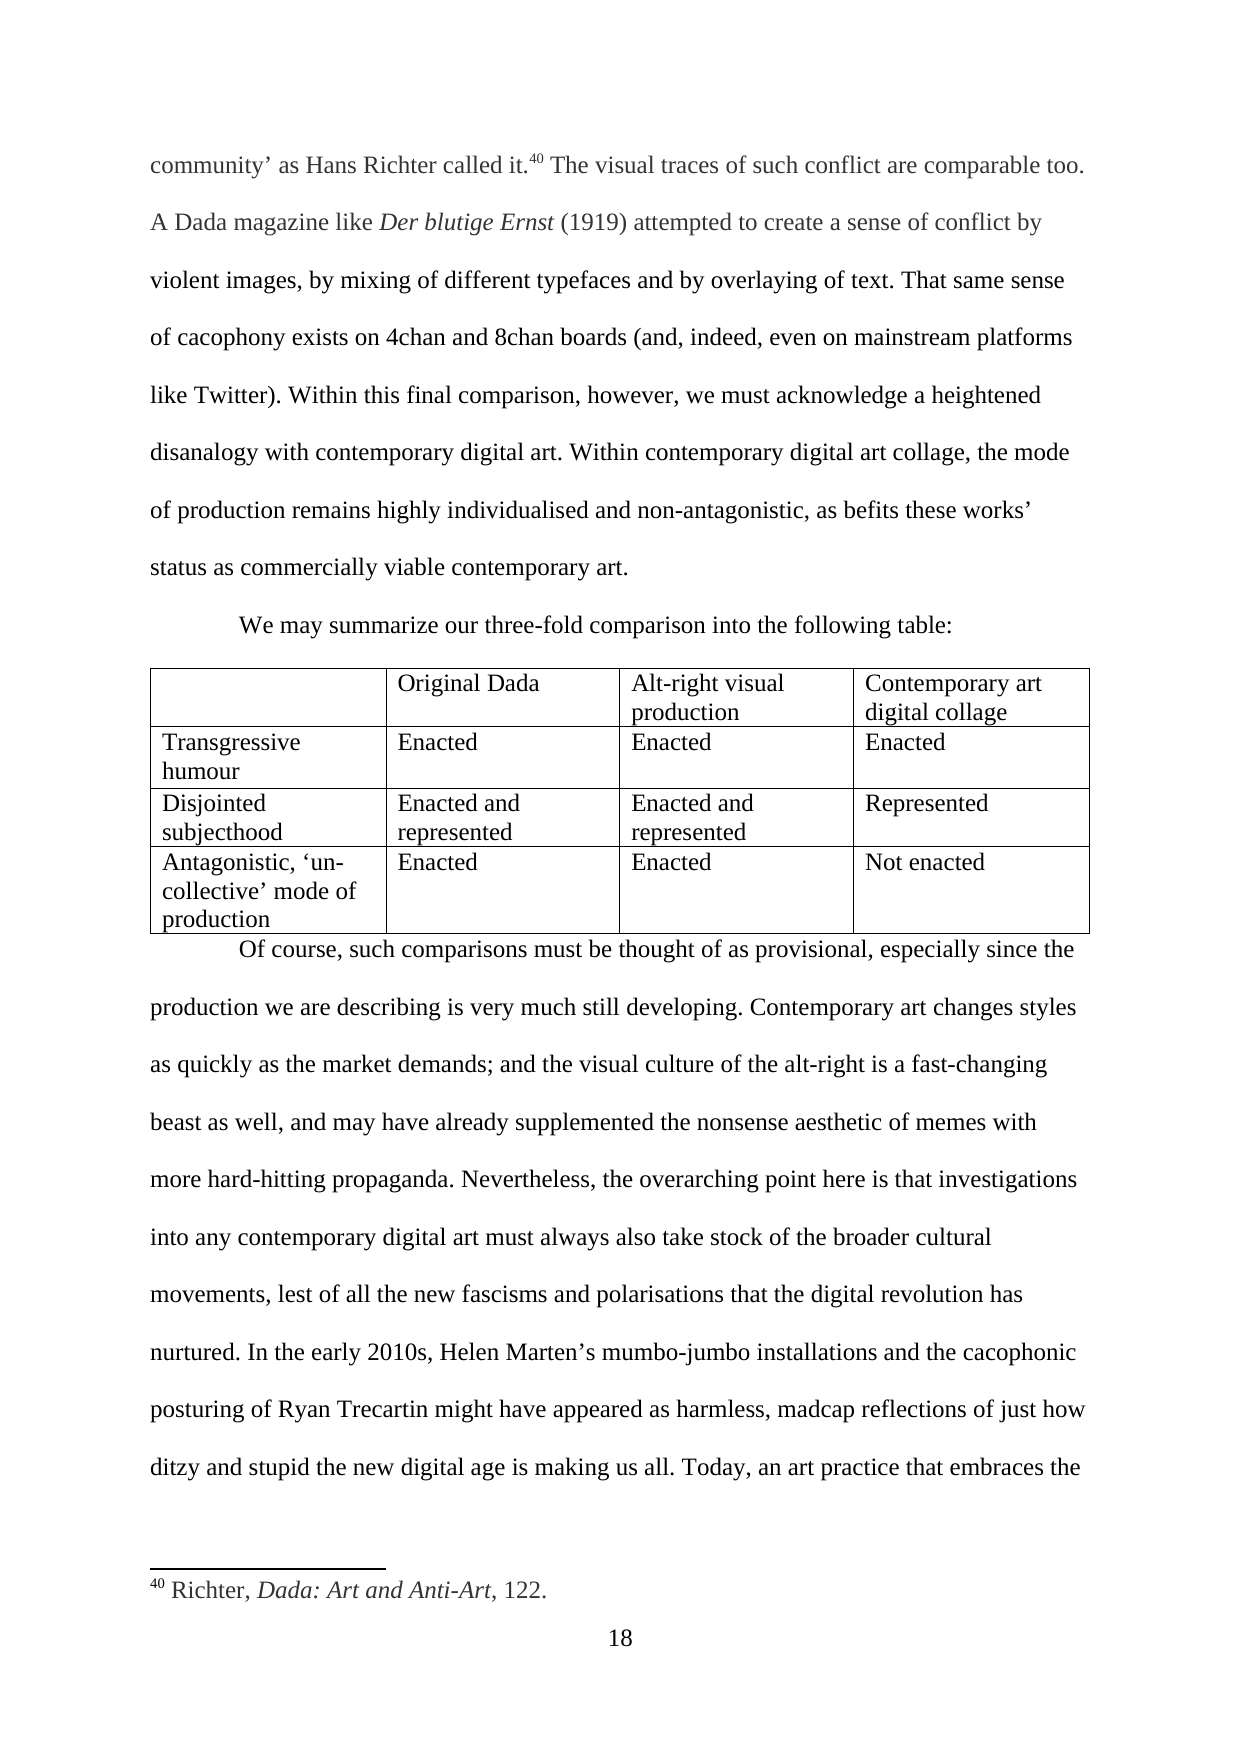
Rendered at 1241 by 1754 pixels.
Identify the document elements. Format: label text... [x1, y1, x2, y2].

table_cell Enacted [387, 727, 619, 787]
table_cell Enacted and represented [387, 789, 619, 846]
table_cell Disjointed subjecthood [151, 789, 386, 846]
table_header [151, 669, 386, 726]
table_cell Represented [854, 789, 1089, 846]
text We may summarize our three-fold comparison into the following table: [150, 610, 1090, 639]
table_cell Enacted [387, 847, 619, 933]
table_cell Antagonistic, ‘un-collective’ mode of production [151, 847, 386, 933]
table_cell Enacted [620, 847, 853, 933]
table_header Original Dada [387, 669, 619, 726]
table_cell Enacted [620, 727, 853, 787]
table_cell Not enacted [854, 847, 1089, 933]
table_header Alt-right visual production [620, 669, 853, 726]
table_cell Transgressive humour [151, 727, 386, 787]
table_header Contemporary art digital collage [854, 669, 1089, 726]
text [150, 934, 1090, 1481]
table_cell Enacted and represented [620, 789, 853, 846]
table_cell Enacted [854, 727, 1089, 787]
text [150, 150, 1090, 581]
